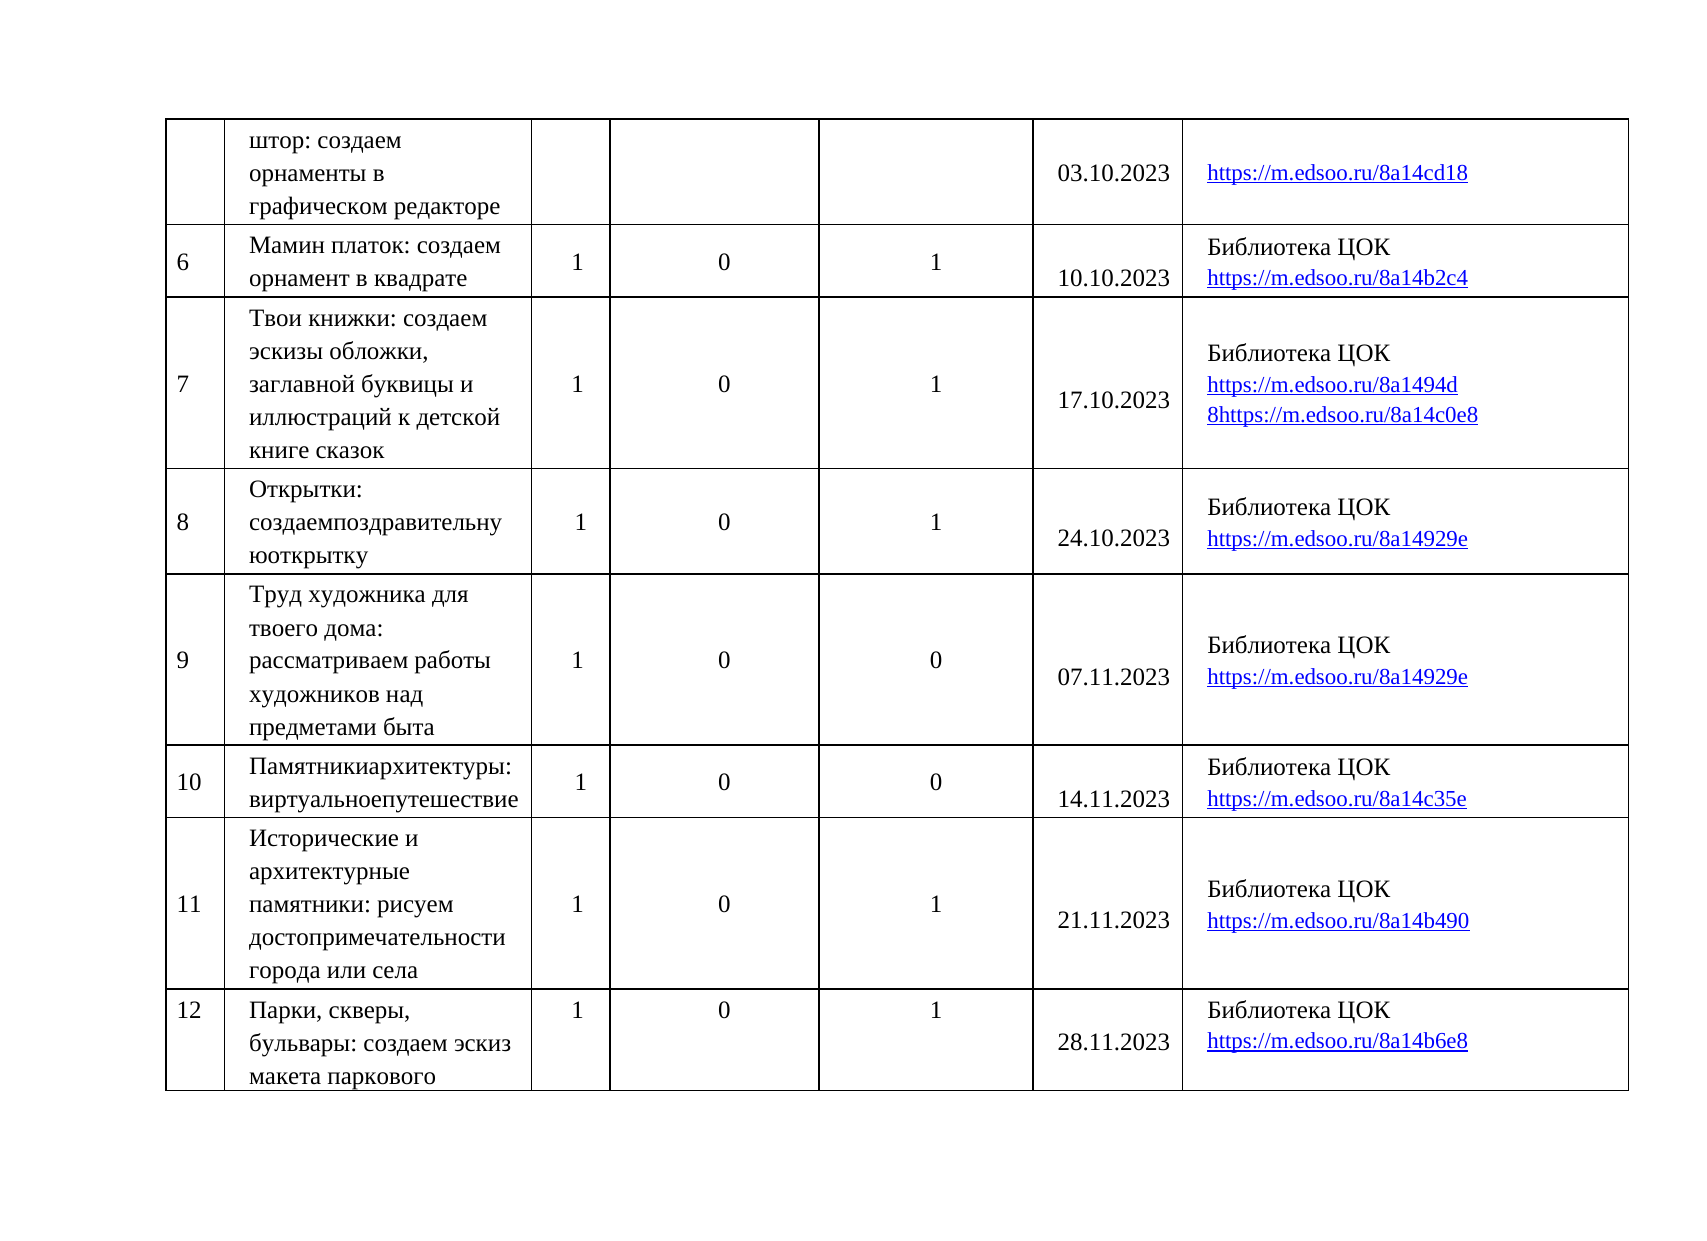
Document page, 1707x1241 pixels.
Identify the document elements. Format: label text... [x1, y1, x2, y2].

table_cell 10.10.2023 [1034, 225, 1182, 296]
table_cell 1 [532, 746, 609, 817]
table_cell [1183, 990, 1628, 1090]
table_cell 0 [611, 298, 818, 467]
table_cell Памятникиархитектуры: виртуальноепутешествие [225, 746, 531, 817]
table_cell 0 [611, 746, 818, 817]
table_cell 5 [167, 120, 224, 223]
table_cell Мамин платок: создаем орнамент в квадрате [225, 225, 531, 296]
table_cell 21.11.2023 [1034, 818, 1182, 988]
table_cell 1 [532, 469, 609, 573]
table_cell 1 [532, 818, 609, 988]
table_cell Твои книжки: создаем эскизы обложки, заглавной буквицы и иллюстраций к детской книге сказок [225, 298, 531, 467]
table_cell 0 [820, 746, 1032, 817]
table_cell 11 [167, 818, 224, 988]
table_cell Открытки: создаемпоздравительнуюоткрытку [225, 469, 531, 573]
table_cell 0 [611, 990, 818, 1090]
table_cell 10 [167, 746, 224, 817]
table_cell Библиотека ЦОК https://m.edsoo.ru/8a14929e [1183, 575, 1628, 744]
table_cell 1 [532, 990, 609, 1090]
table_cell 0 [611, 120, 818, 223]
table_cell 8 [167, 469, 224, 573]
table_cell 1 [820, 818, 1032, 988]
table_cell 0 [611, 225, 818, 296]
table_cell Библиотека ЦОК https://m.edsoo.ru/8a14b490 [1183, 818, 1628, 988]
table_cell Библиотека ЦОК https://m.edsoo.ru/8a14929e [1183, 469, 1628, 573]
table_cell Библиотека ЦОК https://m.edsoo.ru/8a14b2c4 [1183, 225, 1628, 296]
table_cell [225, 990, 531, 1090]
table_cell 1 [820, 225, 1032, 296]
table_cell 1 [820, 120, 1032, 223]
table_cell 24.10.2023 [1034, 469, 1182, 573]
table_cell 9 [167, 575, 224, 744]
table_cell 07.11.2023 [1034, 575, 1182, 744]
table_cell 0 [611, 575, 818, 744]
table_cell 1 [532, 225, 609, 296]
table_cell Исторические и архитектурные памятники: рисуем достопримечательности города или села [225, 818, 531, 988]
table_cell 17.10.2023 [1034, 298, 1182, 467]
table_cell 6 [167, 225, 224, 296]
table_cell 0 [820, 575, 1032, 744]
table_cell 1 [820, 298, 1032, 467]
table_cell 28.11.2023 [1034, 990, 1182, 1090]
table_cell 1 [532, 120, 609, 223]
table_cell 1 [532, 298, 609, 467]
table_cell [225, 120, 531, 223]
table_cell 12 [167, 990, 224, 1090]
table_cell Библиотека ЦОК https://m.edsoo.ru/8a14c35e [1183, 746, 1628, 817]
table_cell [1183, 120, 1628, 223]
table_cell 1 [532, 575, 609, 744]
table_cell 03.10.2023 [1034, 120, 1182, 223]
table_cell 14.11.2023 [1034, 746, 1182, 817]
table_cell 0 [611, 469, 818, 573]
table_cell 7 [167, 298, 224, 467]
table_cell 1 [820, 990, 1032, 1090]
table_cell 1 [820, 469, 1032, 573]
table_cell Библиотека ЦОК https://m.edsoo.ru/8a1494d8https://m.edsoo.ru/8a14c0e8 [1183, 298, 1628, 467]
table_cell Труд художника для твоего дома: рассматриваем работы художников над предметами быта [225, 575, 531, 744]
table_cell 0 [611, 818, 818, 988]
